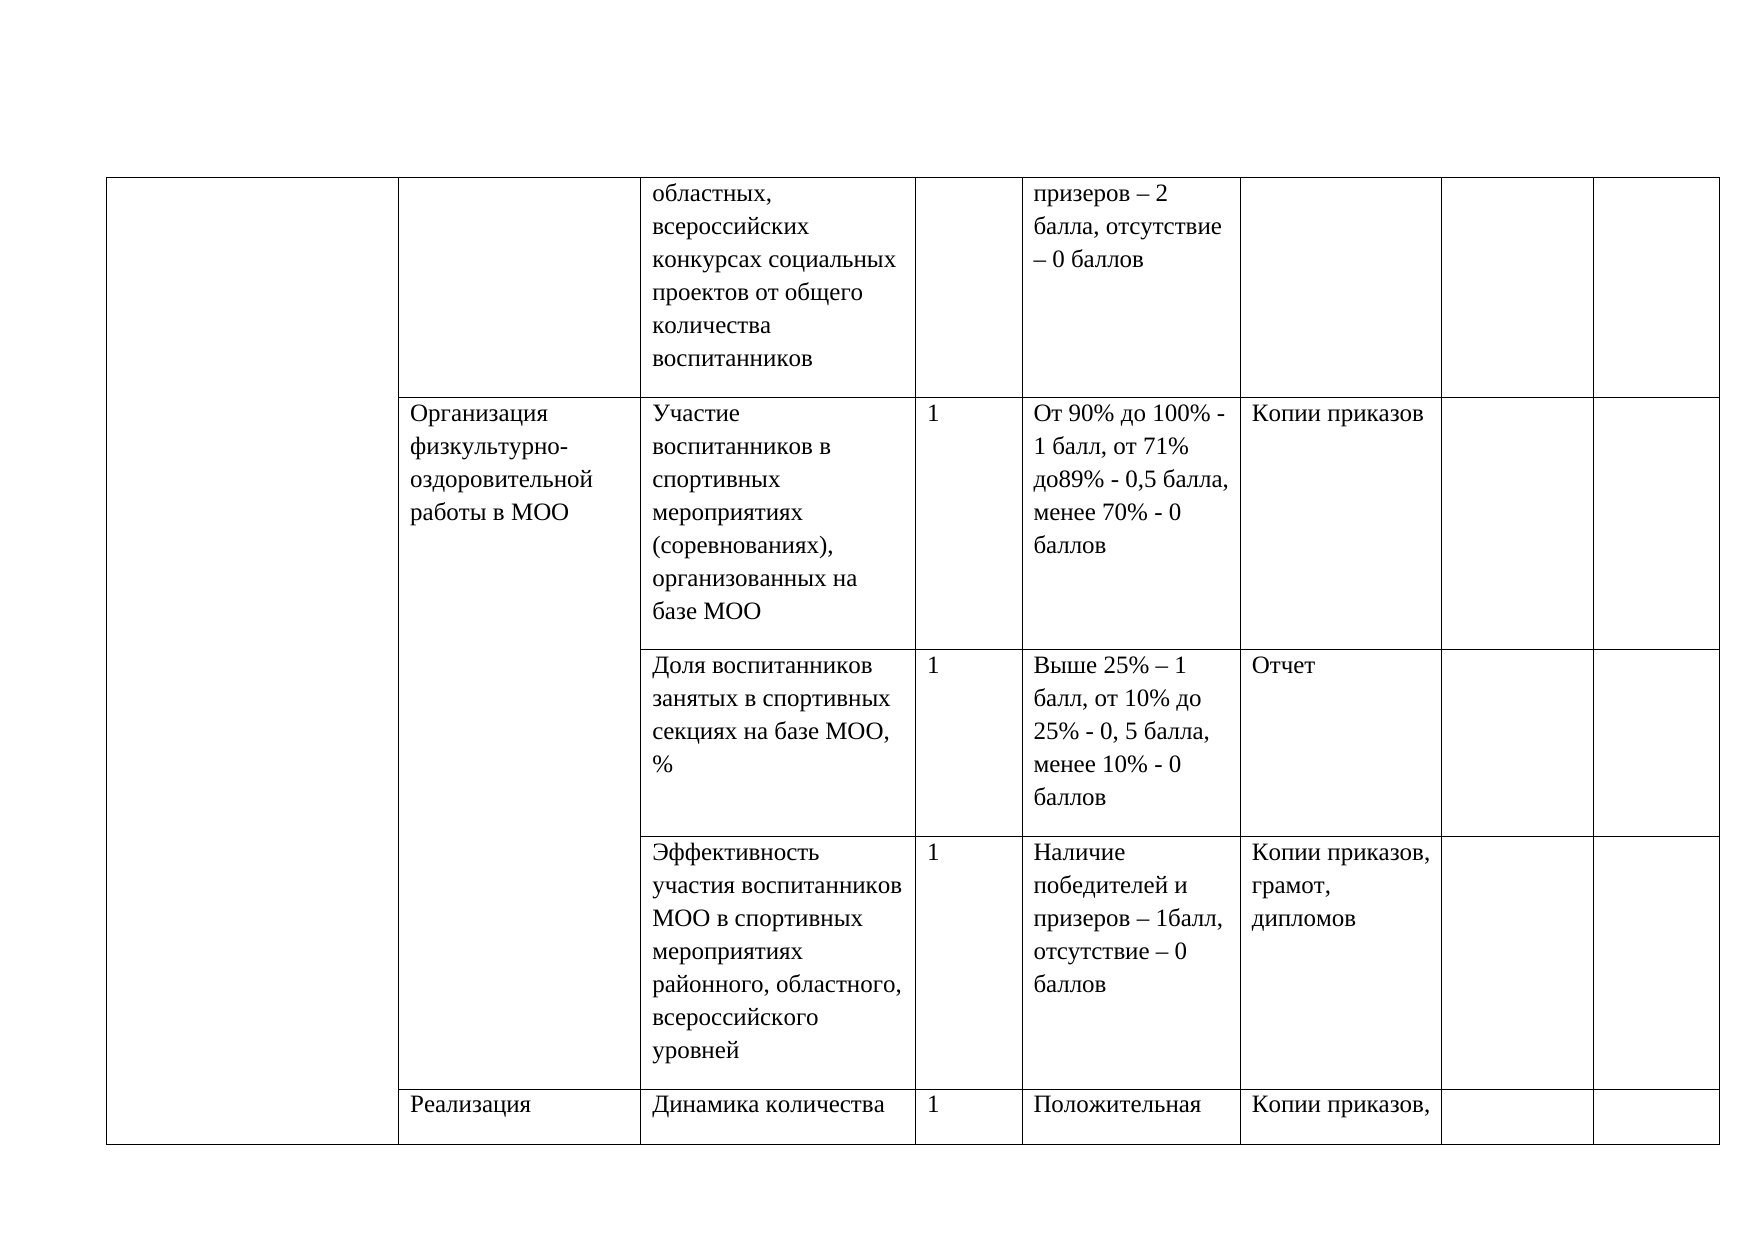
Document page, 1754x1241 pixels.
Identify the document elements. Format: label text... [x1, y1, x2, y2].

table_cell [1594, 837, 1719, 1088]
table_cell Эффективность участия воспитанников МОО в спортивных мероприятиях районного, областного, всероссийского уровней [641, 837, 915, 1088]
table_cell [1241, 178, 1441, 397]
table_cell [1241, 1090, 1441, 1143]
table_cell [1594, 178, 1719, 397]
table_cell [1442, 398, 1593, 649]
table_cell [1594, 1090, 1719, 1143]
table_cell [399, 1090, 640, 1143]
table_cell [1442, 837, 1593, 1088]
table_cell [1442, 1090, 1593, 1143]
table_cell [641, 1090, 915, 1143]
table_cell Организация физкультурно-оздоровительной работы в МОО [399, 398, 640, 1088]
table_cell Участие воспитанников в спортивных мероприятиях (соревнованиях), организованных на базе МОО [641, 398, 915, 649]
table_cell [1594, 398, 1719, 649]
table_cell Отчет [1241, 650, 1441, 836]
table_cell 1 [916, 1090, 1022, 1143]
table_cell От 90% до 100% - 1 балл, от 71% до89% - 0,5 балла, менее 70% - 0 баллов [1023, 398, 1240, 649]
table_cell 1 [916, 650, 1022, 836]
table_cell [1594, 650, 1719, 836]
table_cell Наличие победителей и призеров – 1балл, отсутствие – 0 баллов [1023, 837, 1240, 1088]
table_cell Выше 25% – 1 балл, от 10% до 25% - 0, 5 балла, менее 10% - 0 баллов [1023, 650, 1240, 836]
table_cell Копии приказов, грамот, дипломов [1241, 837, 1441, 1088]
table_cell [641, 178, 915, 397]
table_cell 1 [916, 837, 1022, 1088]
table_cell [1023, 1090, 1240, 1143]
table_cell Копии приказов [1241, 398, 1441, 649]
table_cell [1442, 650, 1593, 836]
table_cell [1442, 178, 1593, 397]
table_cell Доля воспитанников занятых в спортивных секциях на базе МОО, % [641, 650, 915, 836]
table_cell 2 [916, 178, 1022, 397]
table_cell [1023, 178, 1240, 397]
table_cell 1 [916, 398, 1022, 649]
